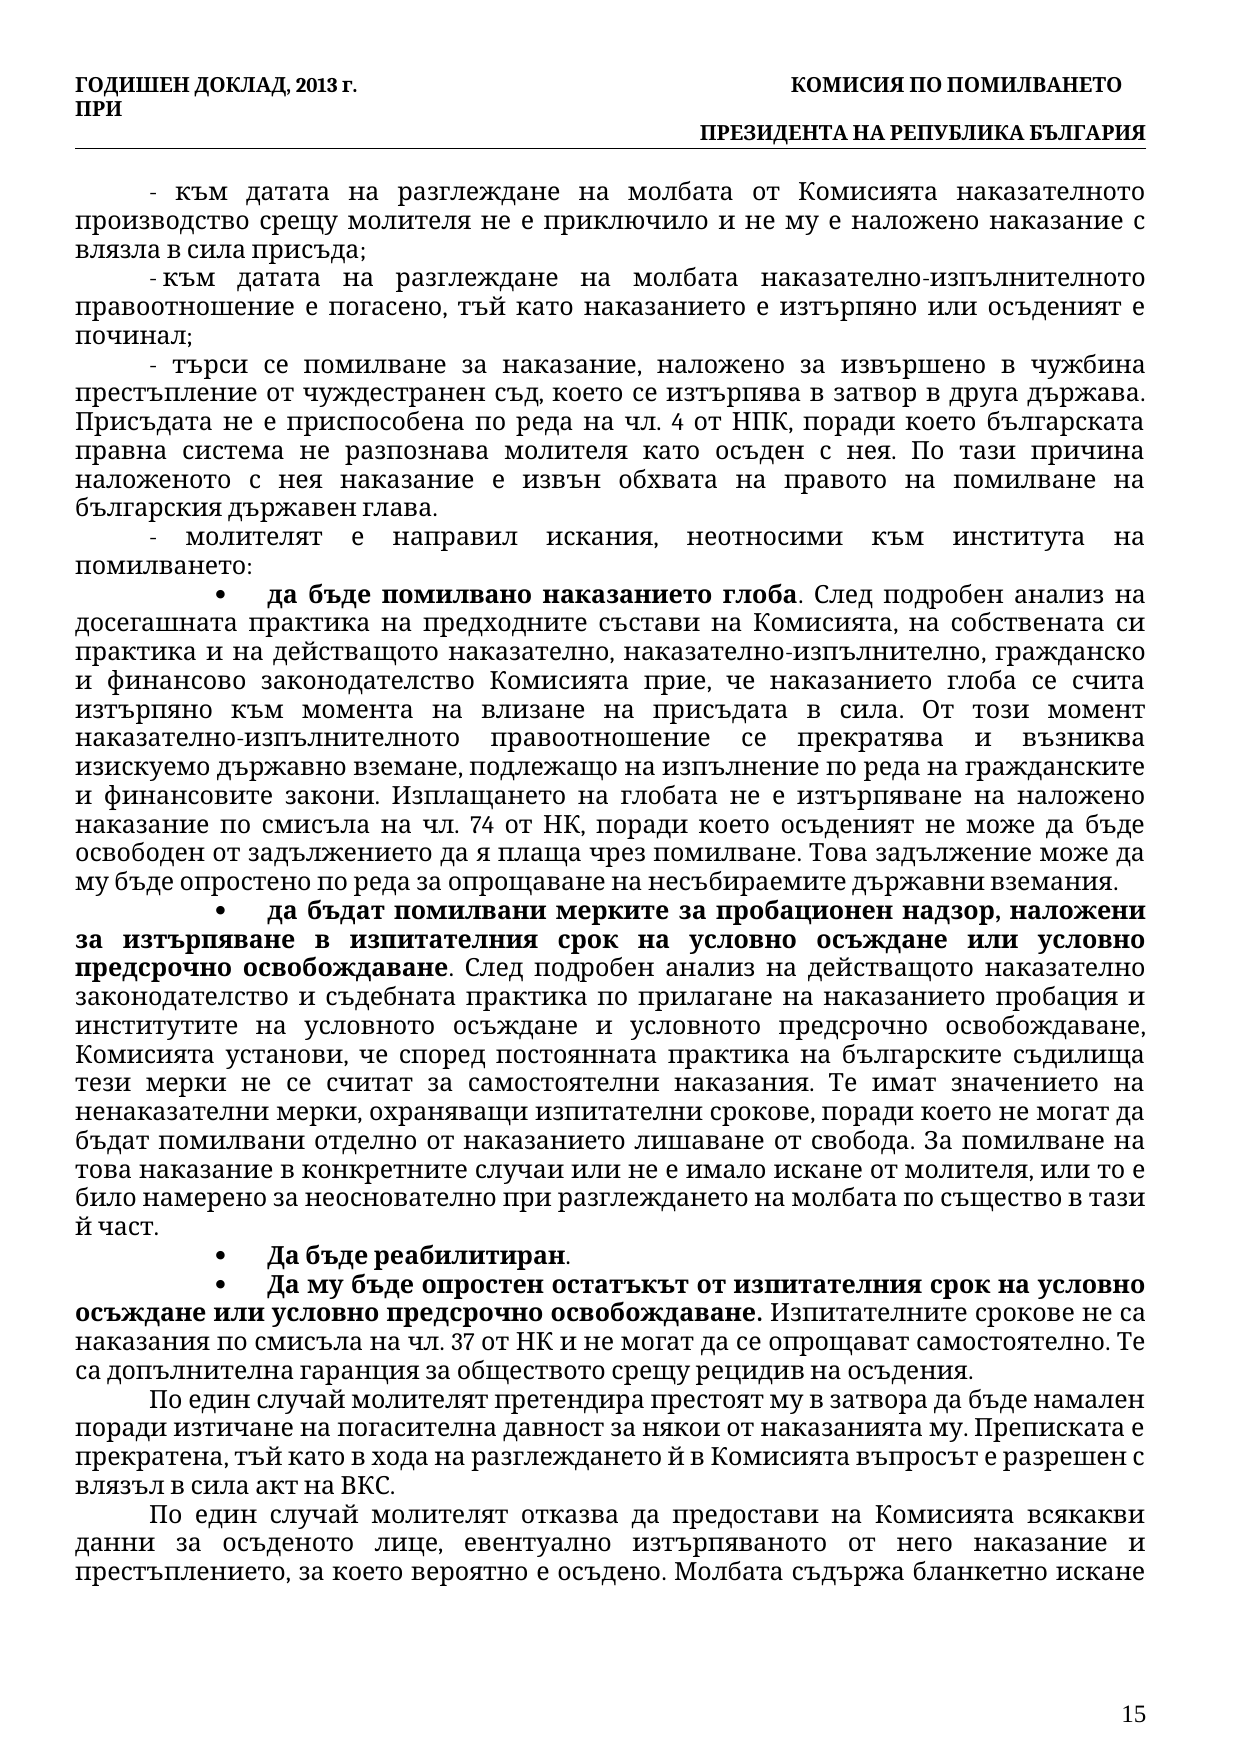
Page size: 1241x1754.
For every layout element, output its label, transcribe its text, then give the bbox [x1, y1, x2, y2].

text - търси се помилване за наказание, наложено за извършено в чужбина престъпление от чуждестранен съд, което се изтърпява в затвор в друга държава. Присъдата не е приспособена по реда на чл. 4 от НПК, поради което българската правна система не разпознава молителя като осъден с нея. По тази причина наложеното с нея наказание е извън обхвата на правото на помилване на българския държавен глава. [75, 351, 1146, 523]
text - към датата на разглеждане на молбата от Комисията наказателното производство срещу молителя не е приключило и не му е наложено наказание с влязла в сила присъда; [75, 178, 1146, 264]
list Да бъде реабилитиран. [75, 1242, 1146, 1271]
text - към датата на разглеждане на молбата наказателно-изпълнителното правоотношение е погасено, тъй като наказанието е изтърпяно или осъденият е починал; [75, 264, 1146, 351]
text - молителят е направил искания, неотносими към института на помилването: [75, 523, 1146, 581]
list Да му бъде опростен остатъкът от изпитателния срок на условно осъждане или условно предсрочно освобождаване. Изпитателните срокове не са наказания по смисъла на чл. 37 от НК и не могат да се опрощават самостоятелно. Те са допълнителна гаранция за обществото срещу рецидив на осъдения. [75, 1271, 1146, 1386]
text По един случай молителят претендира престоят му в затвора да бъде намален поради изтичане на погасителна давност за някои от наказанията му. Преписката е прекратена, тъй като в хода на разглеждането й в Комисията въпросът е разрешен с влязъл в сила акт на ВКС. [75, 1386, 1146, 1501]
list да бъде помилвано наказанието глоба. След подробен анализ на досегашната практика на предходните състави на Комисията, на собствената си практика и на действащото наказателно, наказателно-изпълнително, гражданско и финансово законодателство Комисията прие, че наказанието глоба се счита изтърпяно към момента на влизане на присъдата в сила. От този момент наказателно-изпълнителното правоотношение се прекратява и възниква изискуемо държавно вземане, подлежащо на изпълнение по реда на гражданските и финансовите закони. Изплащането на глобата не е изтърпяване на наложено наказание по смисъла на чл. 74 от НК, поради което осъденият не може да бъде освободен от задължението да я плаща чрез помилване. Това задължение може да му бъде опростено по реда за опрощаване на несъбираемите държавни вземания. [75, 581, 1146, 897]
list да бъдат помилвани мерките за пробационен надзор, наложени за изтърпяване в изпитателния срок на условно осъждане или условно предсрочно освобождаване. След подробен анализ на действащото наказателно законодателство и съдебната практика по прилагане на наказанието пробация и институтите на условното осъждане и условното предсрочно освобождаване, Комисията установи, че според постоянната практика на българските съдилища тези мерки не се считат за самостоятелни наказания. Те имат значението на ненаказателни мерки, охраняващи изпитателни срокове, поради което не могат да бъдат помилвани отделно от наказанието лишаване от свобода. За помилване на това наказание в конкретните случаи или не е имало искане от молителя, или то е било намерено за неоснователно при разглеждането на молбата по същество в тази й част. [75, 897, 1146, 1242]
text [75, 1501, 1146, 1587]
